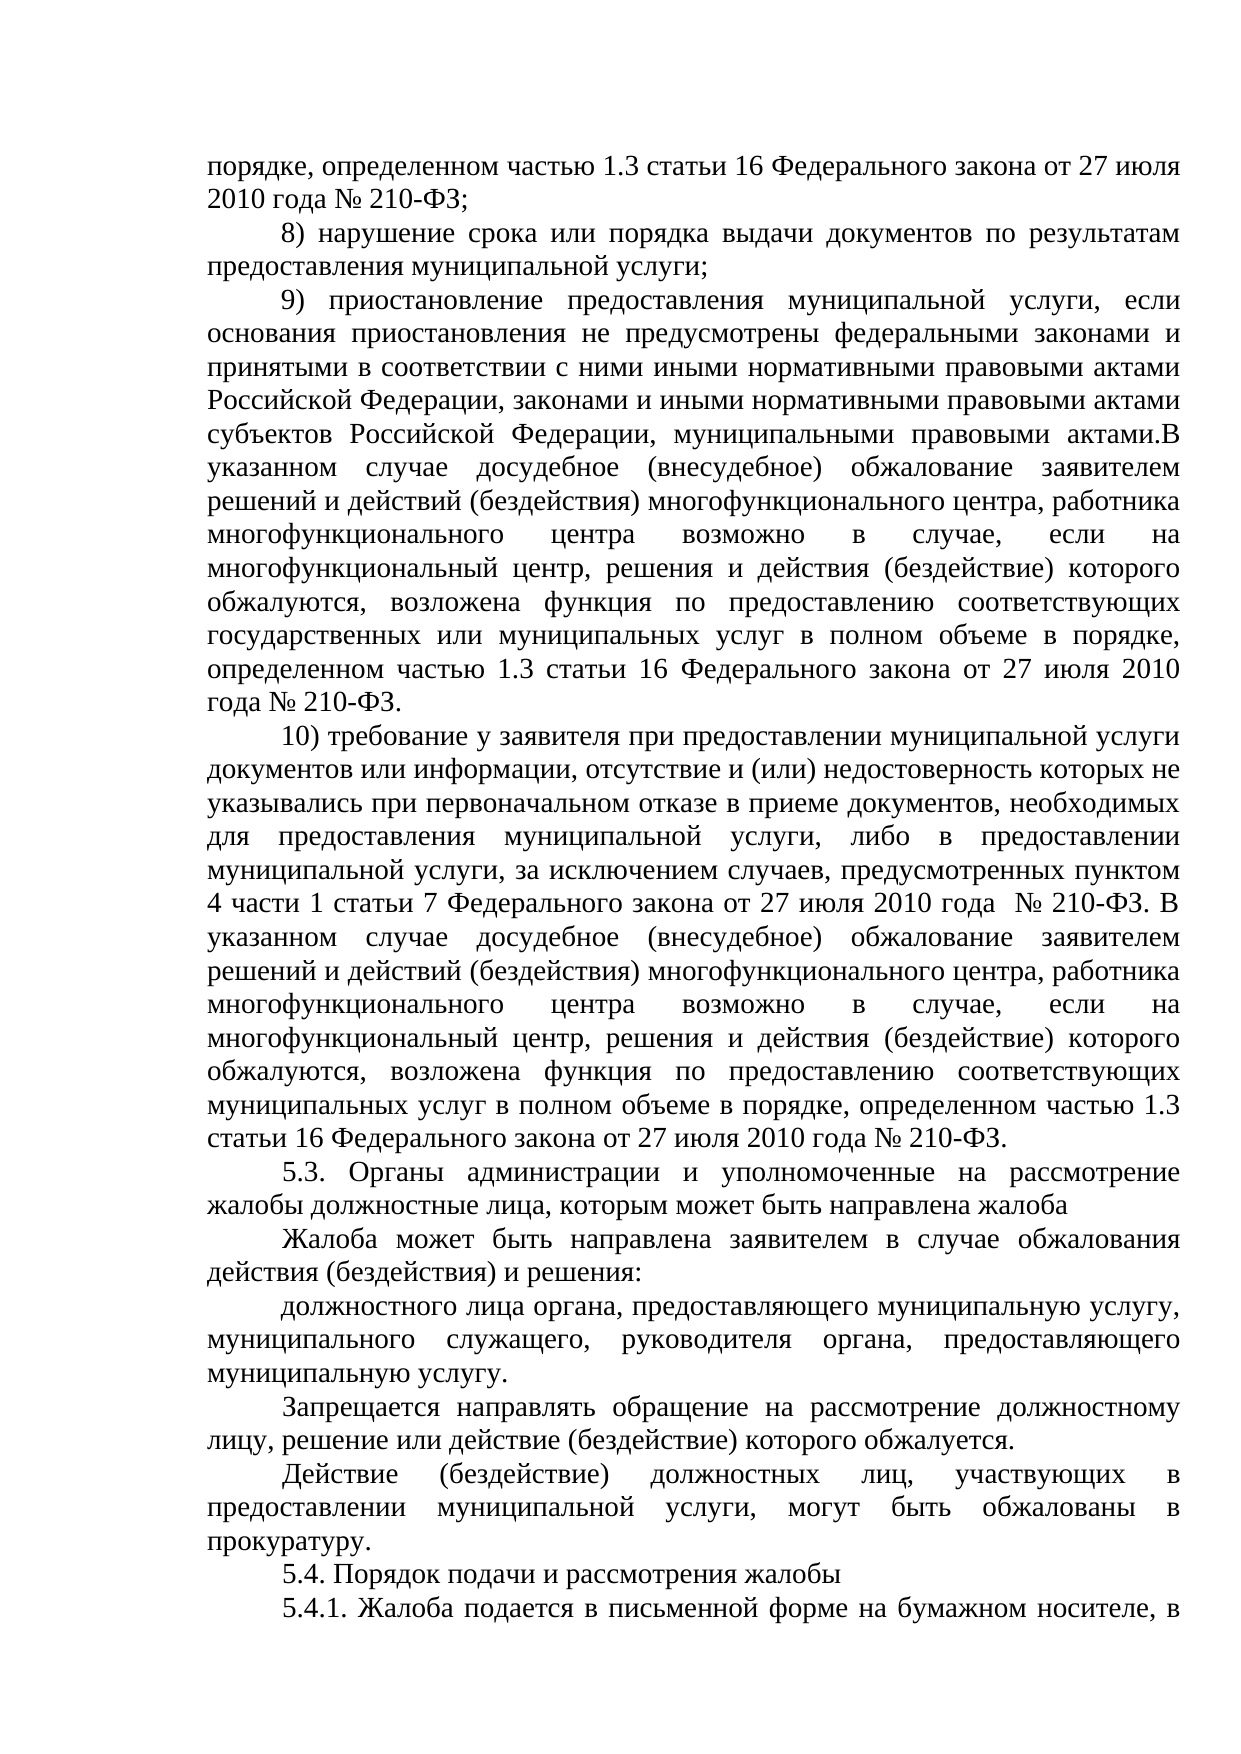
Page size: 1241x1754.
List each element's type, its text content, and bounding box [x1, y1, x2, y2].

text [207, 148, 1181, 215]
text должностного лица органа, предоставляющего муниципальную услугу, муниципального служащего, руководителя органа, предоставляющего муниципальную услугу. [207, 1288, 1181, 1389]
text Запрещается направлять обращение на рассмотрение должностному лицу, решение или действие (бездействие) которого обжалуется. [207, 1389, 1181, 1456]
text 10) требование у заявителя при предоставлении муниципальной услуги документов или информации, отсутствие и (или) недостоверность которых не указывались при первоначальном отказе в приеме документов, необходимых для предоставления муниципальной услуги, либо в предоставлении муниципальной услуги, за исключением случаев, предусмотренных пунктом 4 части 1 статьи 7 Федерального закона от 27 июля 2010 года № 210-ФЗ. В указанном случае досудебное (внесудебное) обжалование заявителем решений и действий (бездействия) многофункционального центра, работника многофункционального центра возможно в случае, если на многофункциональный центр, решения и действия (бездействие) которого обжалуются, возложена функция по предоставлению соответствующих муниципальных услуг в полном объеме в порядке, определенном частью 1.3 статьи 16 Федерального закона от 27 июля 2010 года № 210-ФЗ. [207, 718, 1181, 1154]
text 5.4. Порядок подачи и рассмотрения жалобы [207, 1556, 1181, 1590]
text 8) нарушение срока или порядка выдачи документов по результатам предоставления муниципальной услуги; [207, 215, 1181, 282]
text 5.3. Органы администрации и уполномоченные на рассмотрение жалобы должностные лица, которым может быть направлена жалоба [207, 1154, 1181, 1221]
text Действие (бездействие) должностных лиц, участвующих в предоставлении муниципальной услуги, могут быть обжалованы в прокуратуру. [207, 1456, 1181, 1556]
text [207, 1590, 1181, 1623]
text Жалоба может быть направлена заявителем в случае обжалования действия (бездействия) и решения: [207, 1221, 1181, 1288]
text 9) приостановление предоставления муниципальной услуги, если основания приостановления не предусмотрены федеральными законами и принятыми в соответствии с ними иными нормативными правовыми актами Российской Федерации, законами и иными нормативными правовыми актами субъектов Российской Федерации, муниципальными правовыми актами.В указанном случае досудебное (внесудебное) обжалование заявителем решений и действий (бездействия) многофункционального центра, работника многофункционального центра возможно в случае, если на многофункциональный центр, решения и действия (бездействие) которого обжалуются, возложена функция по предоставлению соответствующих государственных или муниципальных услуг в полном объеме в порядке, определенном частью 1.3 статьи 16 Федерального закона от 27 июля 2010 года № 210-ФЗ. [207, 282, 1181, 718]
